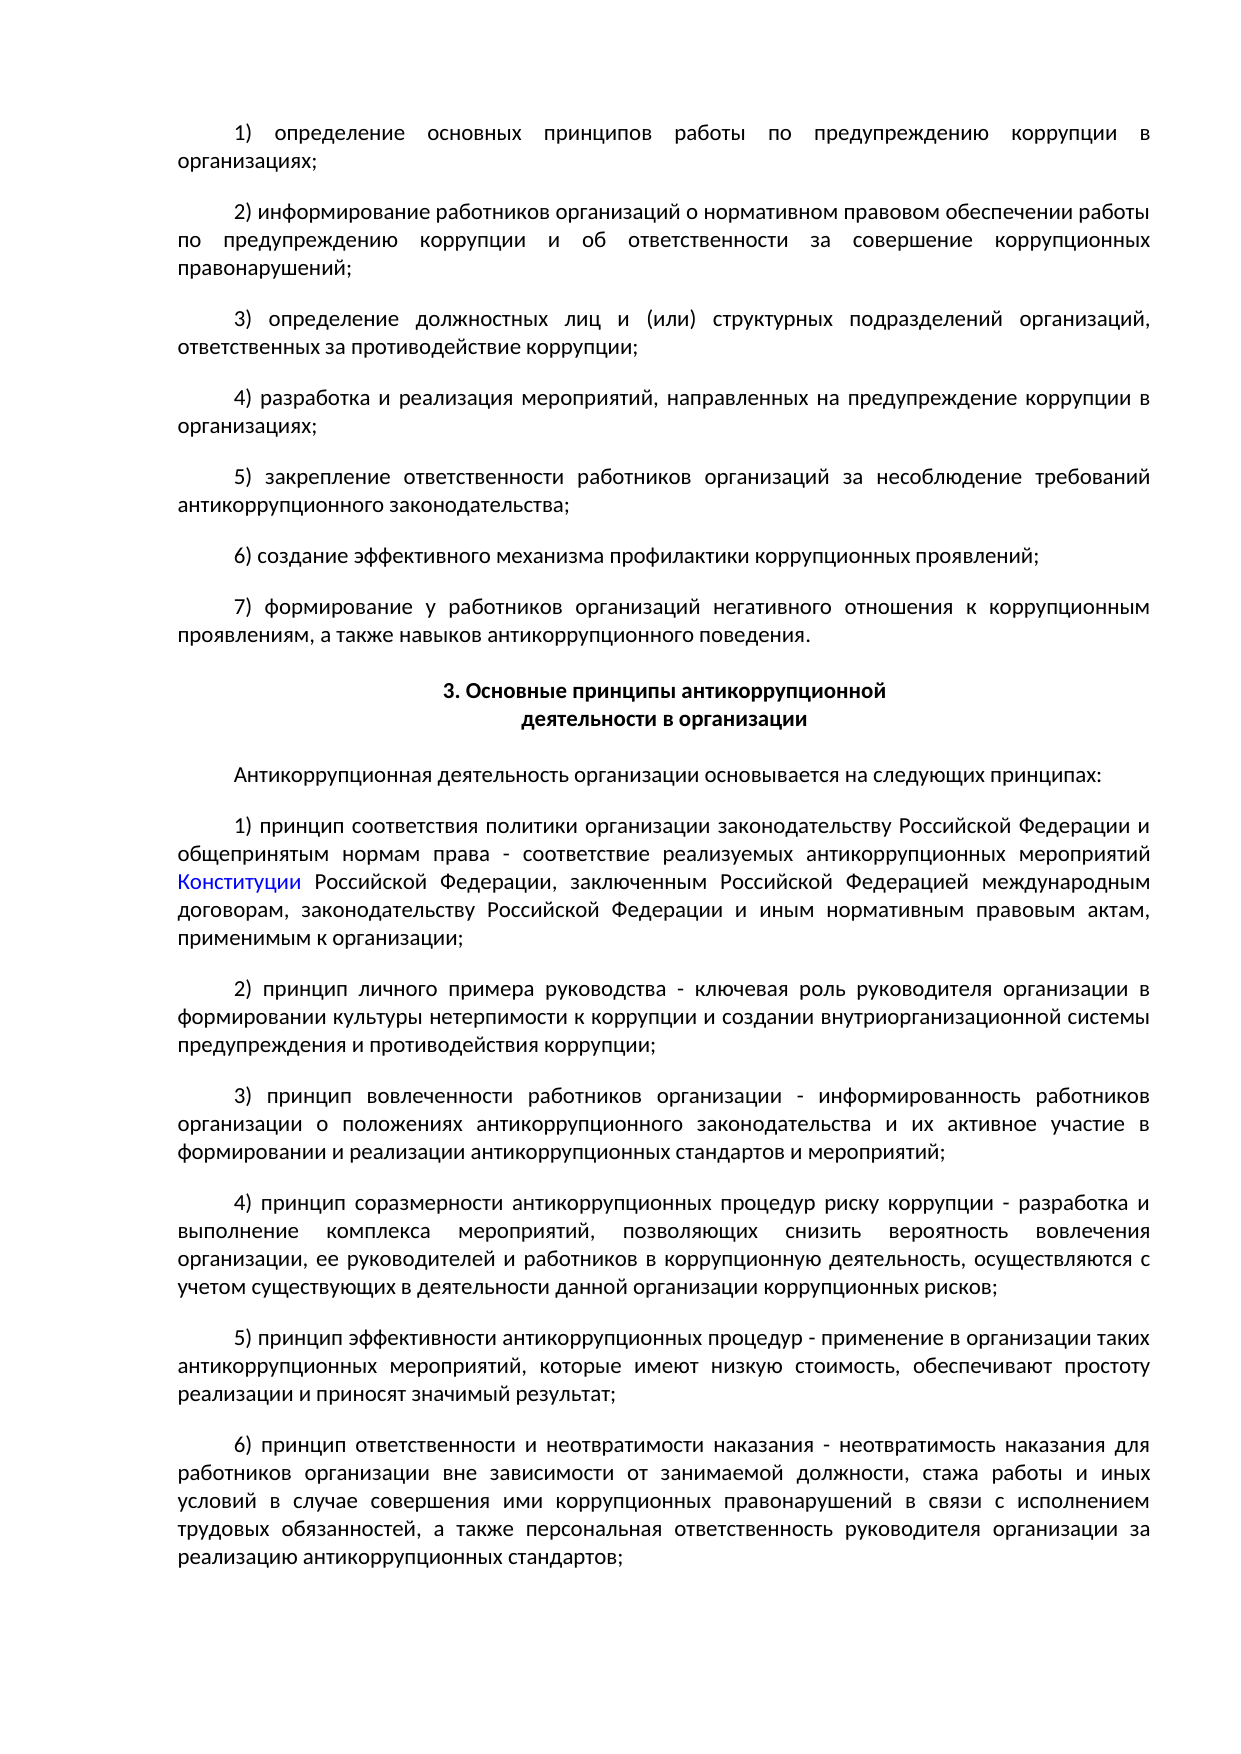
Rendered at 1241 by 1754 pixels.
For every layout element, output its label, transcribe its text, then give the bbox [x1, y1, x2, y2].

text 3) определение должностных лиц и (или) структурных подразделений организаций, ответственных за противодействие коррупции; [177, 304, 1152, 360]
title деятельности в организации [177, 704, 1152, 732]
text 5) закрепление ответственности работников организаций за несоблюдение требований антикоррупционного законодательства; [177, 462, 1152, 518]
text 2) информирование работников организаций о нормативном правовом обеспечении работы по предупреждению коррупции и об ответственности за совершение коррупционных правонарушений; [177, 197, 1152, 281]
text 1) принцип соответствия политики организации законодательству Российской Федерации и общепринятым нормам права - соответствие реализуемых антикоррупционных мероприятий Конституции Российской Федерации, заключенным Российской Федерацией международным договорам, законодательству Российской Федерации и иным нормативным правовым актам, применимым к организации; [177, 811, 1152, 951]
text 2) принцип личного примера руководства - ключевая роль руководителя организации в формировании культуры нетерпимости к коррупции и создании внутриорганизационной системы предупреждения и противодействия коррупции; [177, 974, 1152, 1058]
text 4) принцип соразмерности антикоррупционных процедур риску коррупции - разработка и выполнение комплекса мероприятий, позволяющих снизить вероятность вовлечения организации, ее руководителей и работников в коррупционную деятельность, осуществляются с учетом существующих в деятельности данной организации коррупционных рисков; [177, 1188, 1152, 1300]
text 1) определение основных принципов работы по предупреждению коррупции в организациях; [177, 118, 1152, 174]
text 4) разработка и реализация мероприятий, направленных на предупреждение коррупции в организациях; [177, 383, 1152, 439]
text Антикоррупционная деятельность организации основывается на следующих принципах: [177, 760, 1152, 788]
text 7) формирование у работников организаций негативного отношения к коррупционным проявлениям, а также навыков антикоррупционного поведения. [177, 592, 1152, 648]
text 6) создание эффективного механизма профилактики коррупционных проявлений; [177, 541, 1152, 569]
text 5) принцип эффективности антикоррупционных процедур - применение в организации таких антикоррупционных мероприятий, которые имеют низкую стоимость, обеспечивают простоту реализации и приносят значимый результат; [177, 1323, 1152, 1407]
text 6) принцип ответственности и неотвратимости наказания - неотвратимость наказания для работников организации вне зависимости от занимаемой должности, стажа работы и иных условий в случае совершения ими коррупционных правонарушений в связи с исполнением трудовых обязанностей, а также персональная ответственность руководителя организации за реализацию антикоррупционных стандартов; [177, 1430, 1152, 1570]
title 3. Основные принципы антикоррупционной [177, 676, 1152, 704]
text 3) принцип вовлеченности работников организации - информированность работников организации о положениях антикоррупционного законодательства и их активное участие в формировании и реализации антикоррупционных стандартов и мероприятий; [177, 1081, 1152, 1165]
